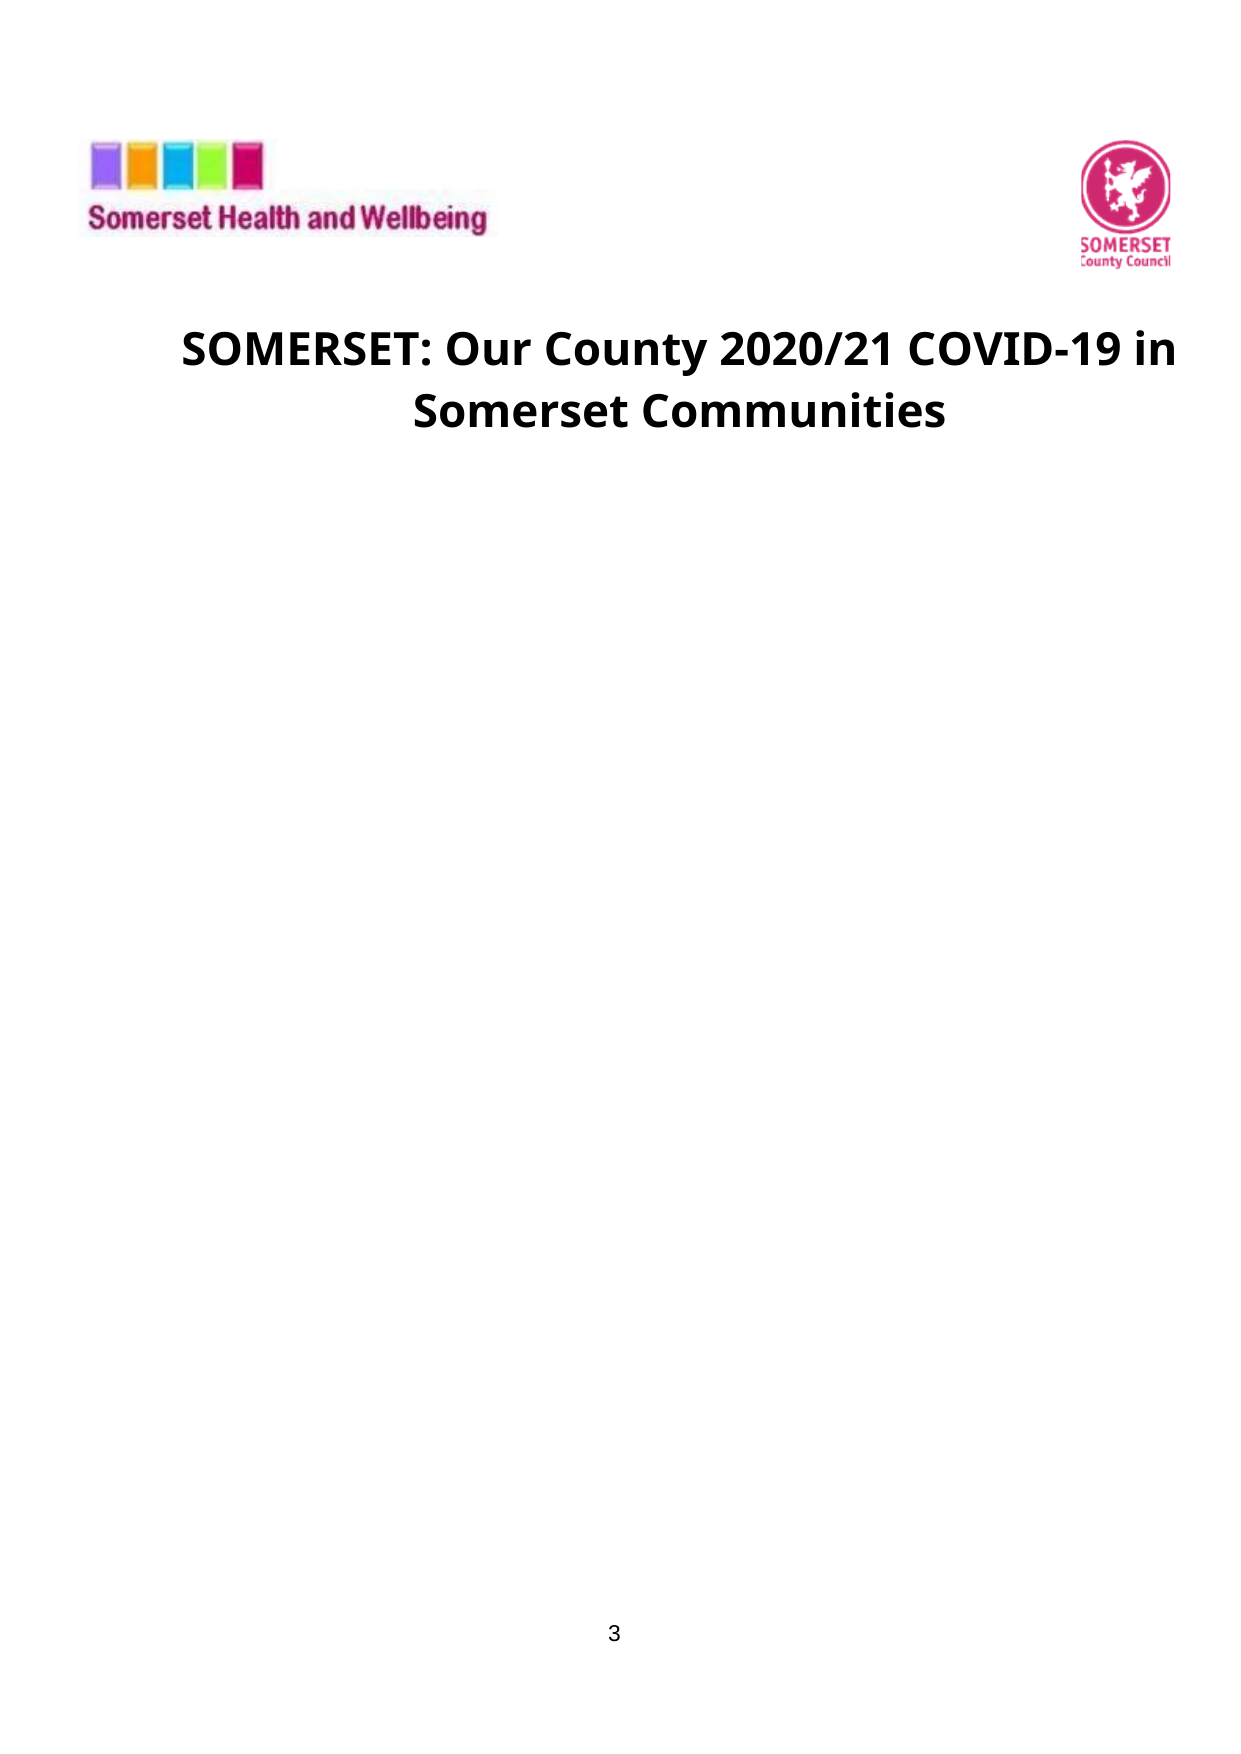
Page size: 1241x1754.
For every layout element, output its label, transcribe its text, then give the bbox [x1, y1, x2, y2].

picture [76, 139, 499, 236]
picture [1079, 139, 1171, 268]
subtitle SOMERSET: Our County 2020/21 COVID-19 in Somerset Communities [150, 316, 1209, 441]
